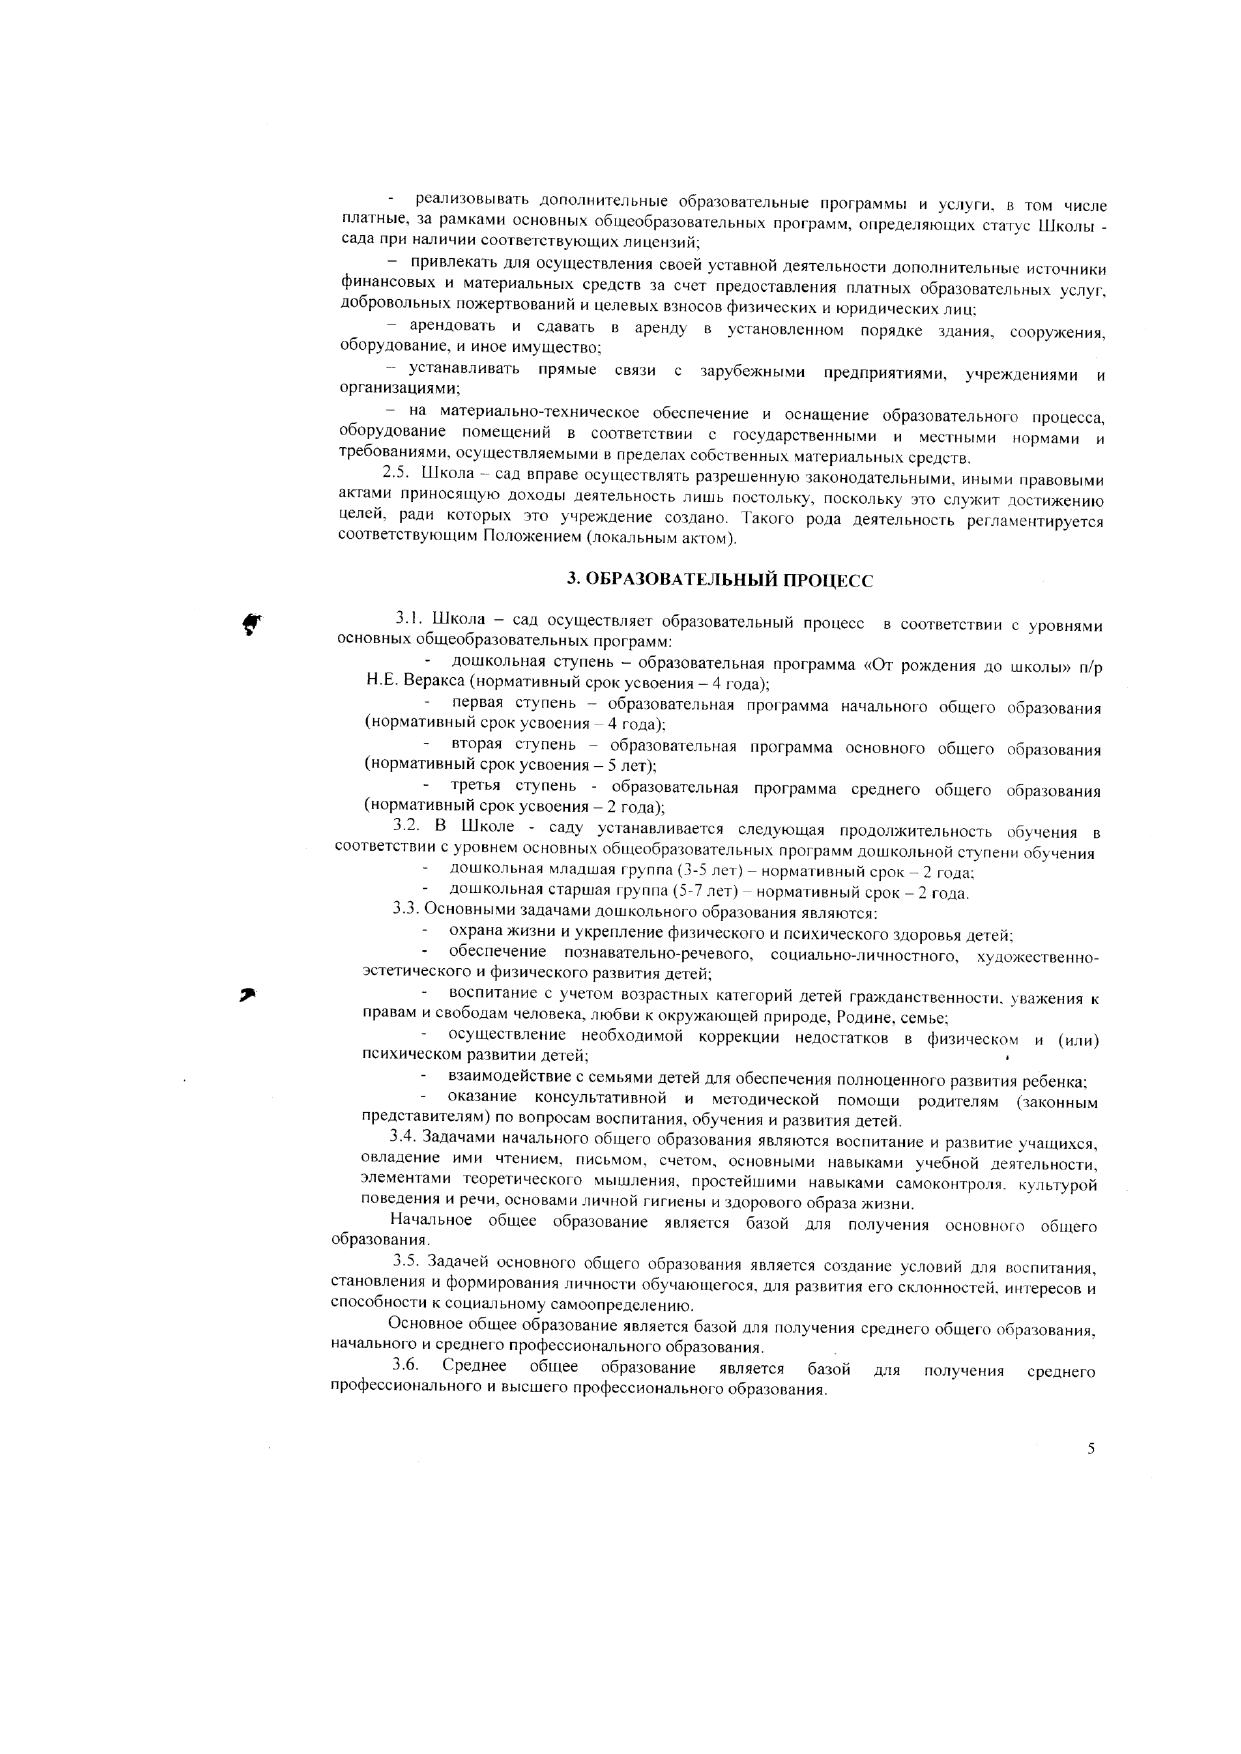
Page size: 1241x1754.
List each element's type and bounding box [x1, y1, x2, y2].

picture [177, 118, 1152, 1496]
